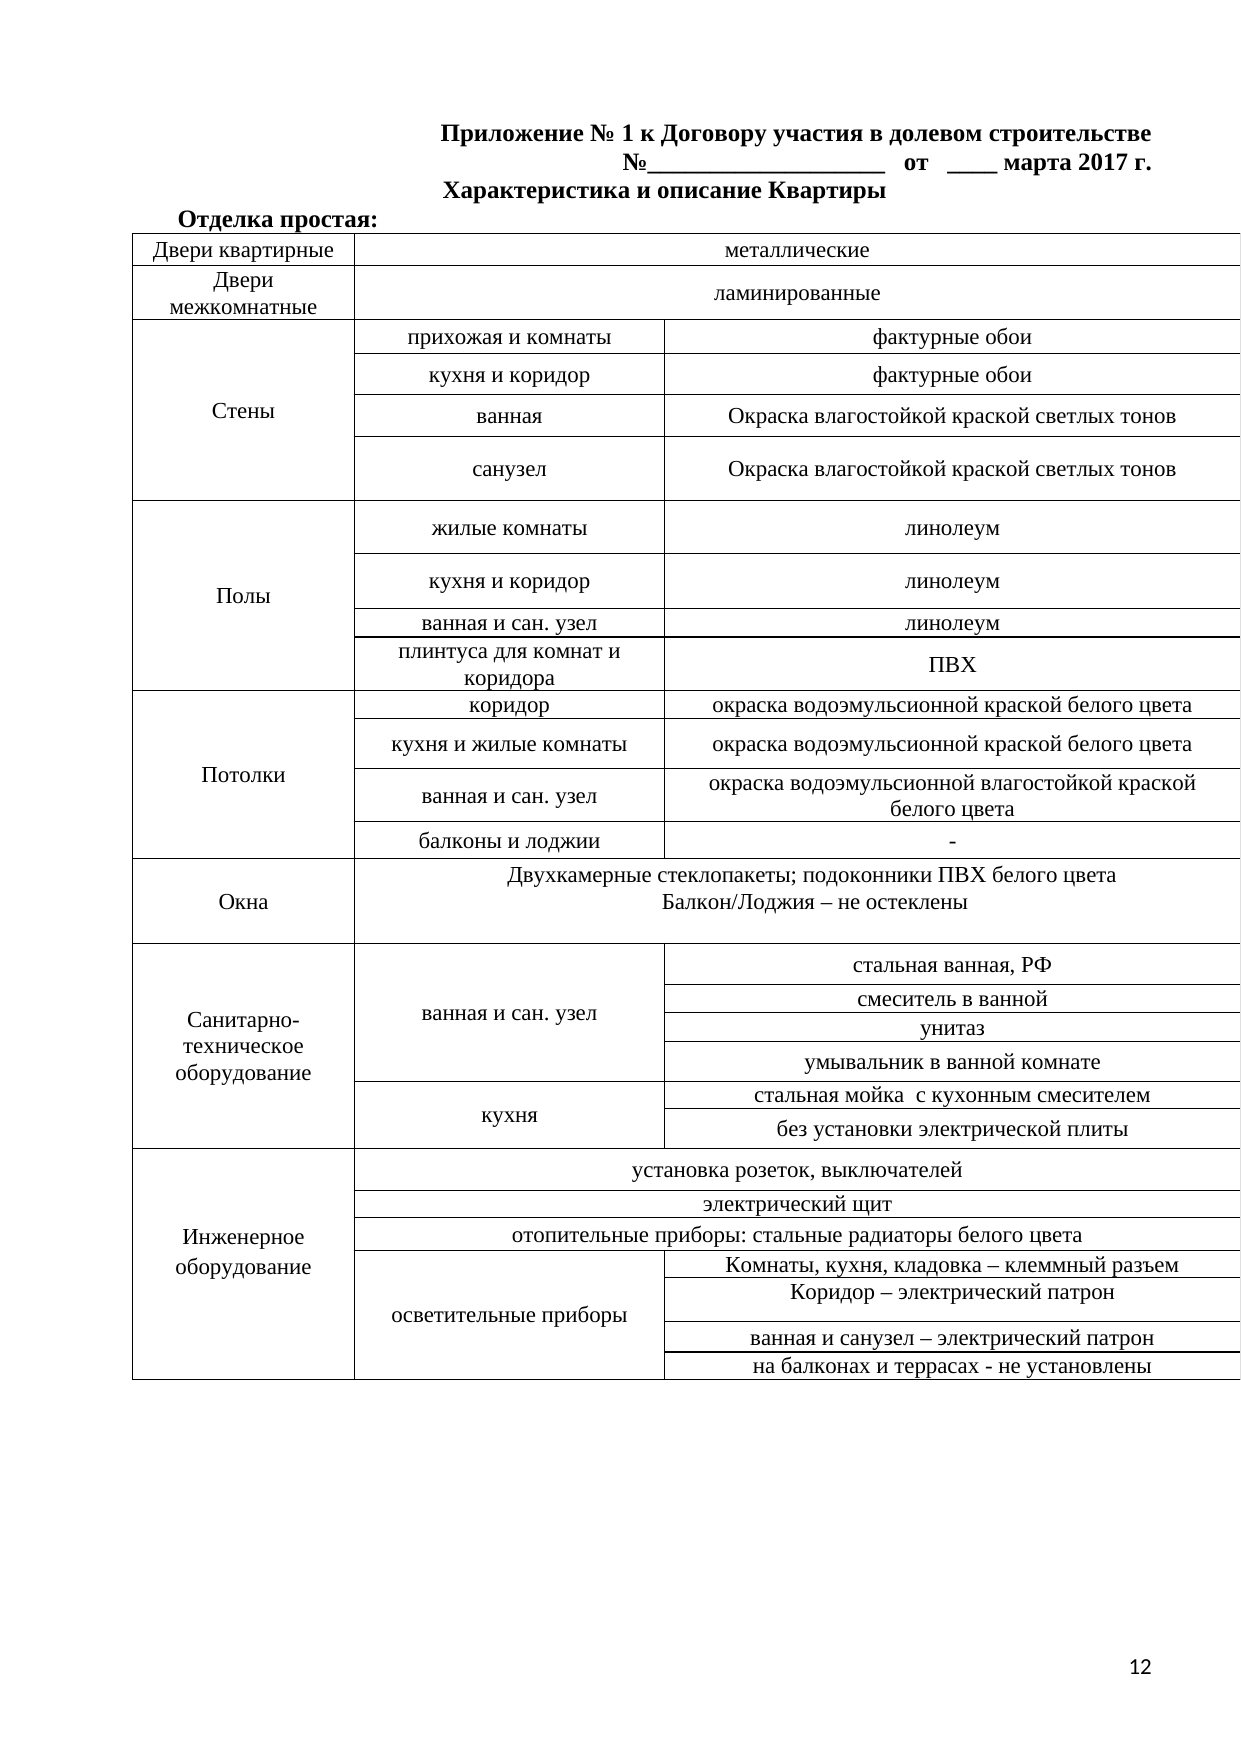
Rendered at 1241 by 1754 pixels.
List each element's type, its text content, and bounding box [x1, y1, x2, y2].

table_cell плинтуса для комнат и коридора [355, 638, 664, 690]
table_cell кухня [355, 1082, 664, 1148]
table_cell ванная и санузел – электрический патрон [665, 1322, 1240, 1351]
table_cell установка розеток, выключателей [355, 1149, 1240, 1189]
text №___________________ от ____ марта 2017 г. [177, 147, 1152, 176]
text Приложение № 1 к Договору участия в долевом строительстве [177, 118, 1152, 147]
table_cell ванная и сан. узел [355, 944, 664, 1081]
table_cell жилые комнаты [355, 501, 664, 553]
table_cell окраска водоэмульсионной влагостойкой краской белого цвета [665, 769, 1240, 821]
table_cell Двери межкомнатные [133, 266, 354, 319]
table_cell линолеум [665, 609, 1240, 636]
table_cell фактурные обои [665, 354, 1240, 394]
table_cell смеситель в ванной [665, 985, 1240, 1012]
table_cell Двухкамерные стеклопакеты; подоконники ПВХ белого цвета Балкон/Лоджия – не остеклены [355, 859, 1240, 943]
table_cell ванная и сан. узел [355, 769, 664, 821]
table_cell Окраска влагостойкой краской светлых тонов [665, 437, 1240, 500]
table_cell Потолки [133, 691, 354, 858]
table_cell - [665, 822, 1240, 858]
table_cell окраска водоэмульсионной краской белого цвета [665, 691, 1240, 718]
table_cell Окна [133, 859, 354, 943]
table_cell на балконах и террасах - не установлены [665, 1353, 1240, 1379]
table_cell стальная мойка с кухонным смесителем [665, 1082, 1240, 1108]
table_cell ламинированные [355, 266, 1240, 319]
table_cell стальная ванная, РФ [665, 944, 1240, 984]
table_cell кухня и коридор [355, 354, 664, 394]
table_cell ПВХ [665, 638, 1240, 690]
table_cell осветительные приборы [355, 1251, 664, 1379]
table_cell Стены [133, 320, 354, 500]
text Характеристика и описание Квартиры [177, 176, 1152, 204]
table_cell линолеум [665, 501, 1240, 553]
table_cell Полы [133, 501, 354, 690]
table_cell умывальник в ванной комнате [665, 1042, 1240, 1081]
table_cell кухня и коридор [355, 554, 664, 608]
table_cell линолеум [665, 554, 1240, 608]
table_cell ванная и сан. узел [355, 609, 664, 636]
table_cell прихожая и комнаты [355, 320, 664, 353]
table_cell Окраска влагостойкой краской светлых тонов [665, 395, 1240, 436]
table_cell кухня и жилые комнаты [355, 719, 664, 767]
table_cell унитаз [665, 1013, 1240, 1041]
table_cell коридор [355, 691, 664, 718]
table_header металлические [355, 234, 1240, 265]
table_cell Инженерное оборудование [133, 1149, 354, 1379]
text Отделка простая: [177, 204, 1152, 233]
table_cell отопительные приборы: стальные радиаторы белого цвета [355, 1218, 1240, 1250]
table_cell Санитарно-техническое оборудование [133, 944, 354, 1148]
table_cell фактурные обои [665, 320, 1240, 353]
table_cell без установки электрической плиты [665, 1109, 1240, 1148]
table_header Двери квартирные [133, 234, 354, 265]
table_cell ванная [355, 395, 664, 436]
table_cell Комнаты, кухня, кладовка – клеммный разъем [665, 1251, 1240, 1277]
table_cell санузел [355, 437, 664, 500]
table_cell электрический щит [355, 1191, 1240, 1217]
table_cell Коридор – электрический патрон [665, 1278, 1240, 1321]
table_cell балконы и лоджии [355, 822, 664, 858]
table_cell окраска водоэмульсионной краской белого цвета [665, 719, 1240, 767]
